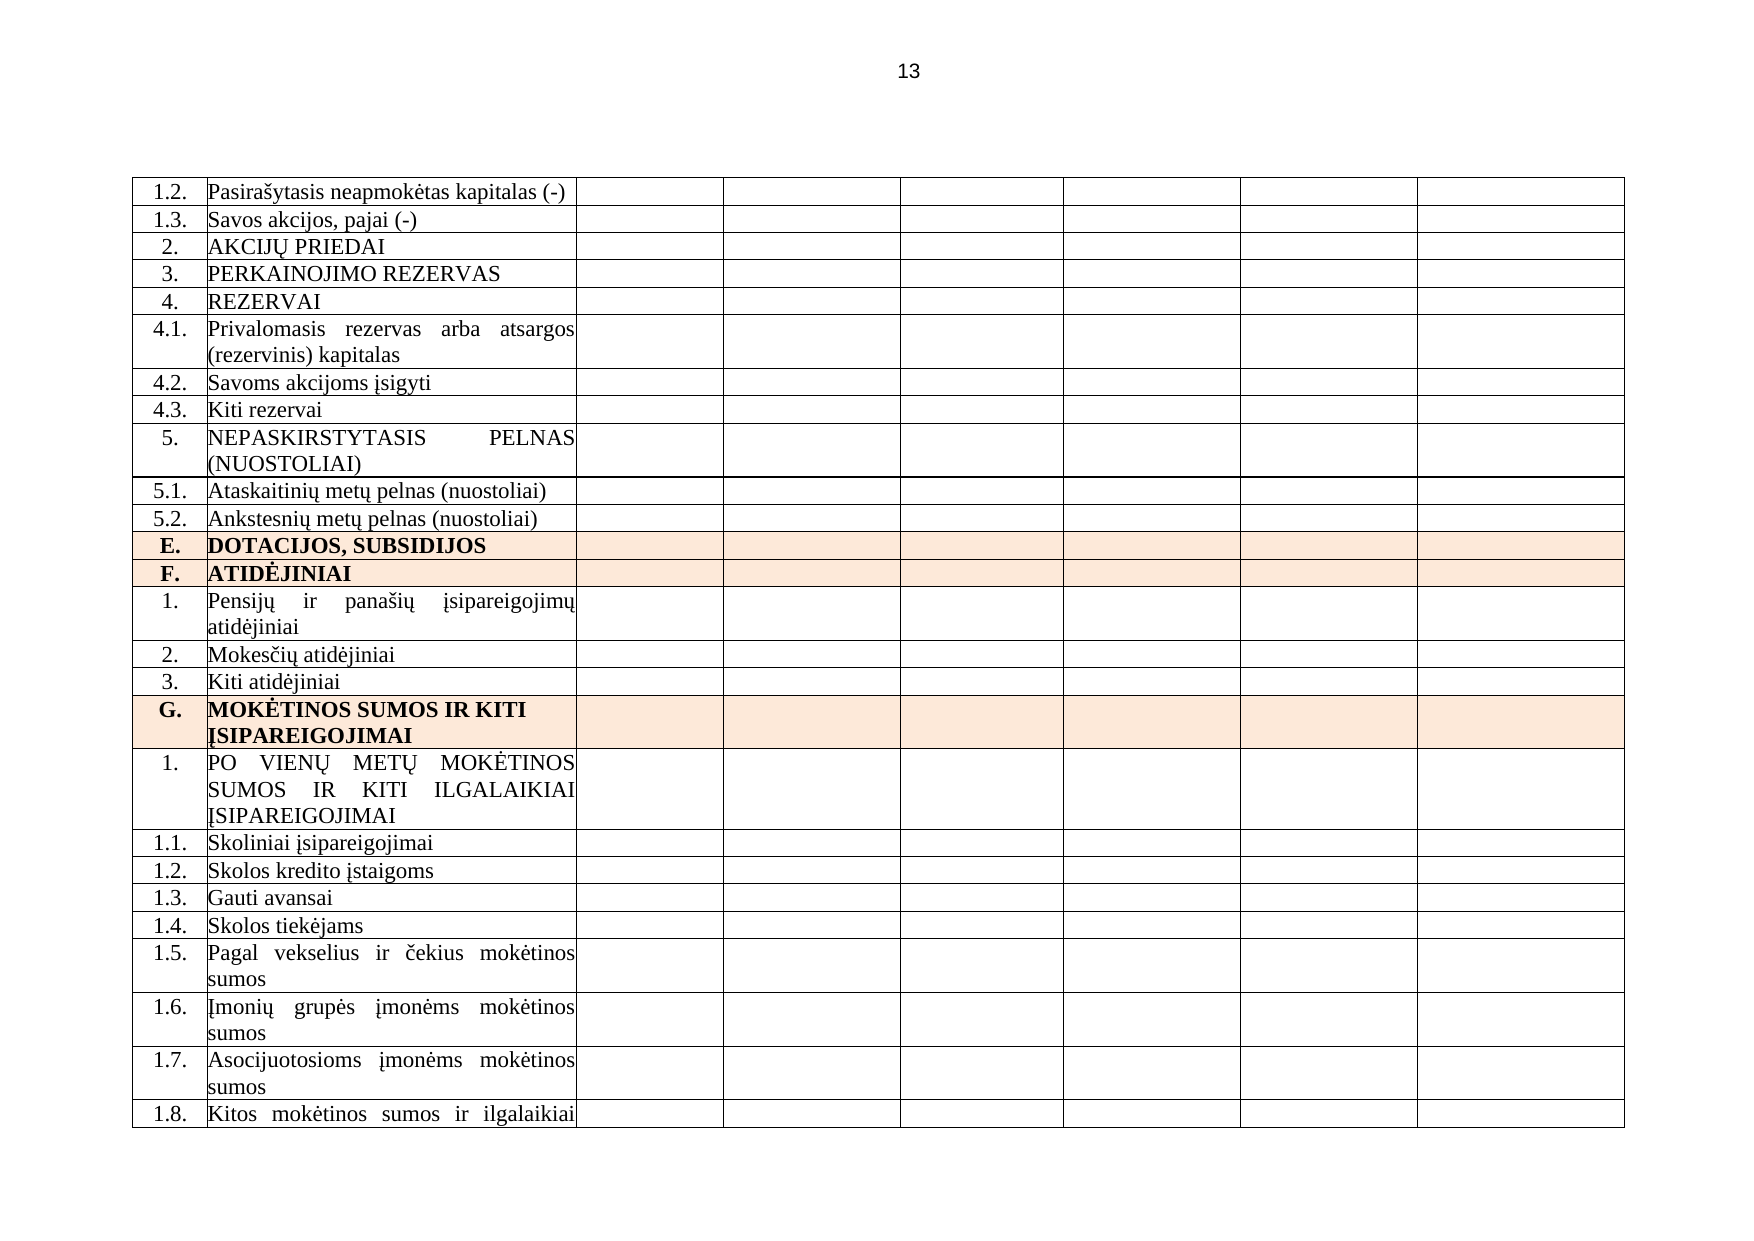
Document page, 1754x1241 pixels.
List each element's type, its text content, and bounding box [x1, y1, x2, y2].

table_cell 1. [133, 587, 207, 640]
table_cell [1064, 532, 1240, 559]
table_cell Savoms akcijoms įsigyti [208, 369, 576, 395]
table_cell [577, 396, 723, 423]
table_cell [1241, 315, 1417, 368]
table_cell 1.5. [133, 939, 207, 992]
table_cell [577, 749, 723, 828]
table_cell [901, 260, 1063, 287]
table_cell [724, 206, 900, 232]
table_cell [1418, 884, 1624, 911]
table_cell [901, 587, 1063, 640]
table_cell [724, 505, 900, 531]
table_cell [577, 1100, 723, 1127]
table_cell [901, 993, 1063, 1046]
table_cell [577, 857, 723, 883]
table_cell [901, 206, 1063, 232]
table_cell PO VIENŲ METŲ MOKĖTINOS SUMOS IR KITI ILGALAIKIAI ĮSIPAREIGOJIMAI [208, 749, 576, 828]
table_cell [1064, 884, 1240, 911]
table_cell [1241, 260, 1417, 287]
table_cell [724, 696, 900, 748]
table_cell [724, 641, 900, 667]
table_cell [577, 505, 723, 531]
table_cell [1418, 857, 1624, 883]
table_cell [901, 560, 1063, 586]
table_cell G. [133, 696, 207, 748]
table_cell [901, 912, 1063, 938]
table_cell [577, 641, 723, 667]
table_cell [1064, 478, 1240, 504]
table_cell [1064, 641, 1240, 667]
table_cell [577, 830, 723, 856]
table_cell [1418, 912, 1624, 938]
table_cell [1064, 260, 1240, 287]
table_cell [1418, 641, 1624, 667]
table_cell 1.3. [133, 884, 207, 911]
table_cell [724, 260, 900, 287]
table_cell PERKAINOJIMO REZERVAS [208, 260, 576, 287]
table_cell [1064, 505, 1240, 531]
table_cell [901, 696, 1063, 748]
table_cell [1418, 505, 1624, 531]
table_cell [577, 587, 723, 640]
table_cell [577, 884, 723, 911]
table_cell [577, 668, 723, 694]
table_cell [724, 233, 900, 259]
table_cell [1241, 560, 1417, 586]
table_cell [1418, 560, 1624, 586]
table_cell [901, 396, 1063, 423]
table_cell 4.2. [133, 369, 207, 395]
table_cell Skolos kredito įstaigoms [208, 857, 576, 883]
table_cell 5.2. [133, 505, 207, 531]
table_cell [577, 1047, 723, 1099]
table_cell Pensijų ir panašių įsipareigojimų atidėjiniai [208, 587, 576, 640]
table_cell [1064, 315, 1240, 368]
table_cell [1241, 369, 1417, 395]
table_cell Ankstesnių metų pelnas (nuostoliai) [208, 505, 576, 531]
table_cell [1064, 1047, 1240, 1099]
table_cell 4.3. [133, 396, 207, 423]
table_cell [577, 206, 723, 232]
table_cell [1418, 993, 1624, 1046]
table_cell [1064, 696, 1240, 748]
table_cell [724, 884, 900, 911]
table_cell [577, 560, 723, 586]
table_cell [1064, 587, 1240, 640]
table_cell 5. [133, 424, 207, 476]
table_cell [1064, 857, 1240, 883]
table_cell Akcijų priedai [208, 233, 576, 259]
table_cell [1241, 424, 1417, 476]
table_cell [1418, 532, 1624, 559]
table_cell [901, 857, 1063, 883]
table_cell Asocijuotosioms įmonėms mokėtinos sumos [208, 1047, 576, 1099]
table_cell [901, 369, 1063, 395]
table_cell [1064, 288, 1240, 314]
table_cell [724, 532, 900, 559]
table_cell [1241, 696, 1417, 748]
table_cell Privalomasis rezervas arba atsargos (rezervinis) kapitalas [208, 315, 576, 368]
table_cell [901, 315, 1063, 368]
table_cell [1064, 1100, 1240, 1127]
table_cell [1241, 1100, 1417, 1127]
table_cell [1418, 369, 1624, 395]
table_cell [724, 1100, 900, 1127]
table_cell [901, 939, 1063, 992]
table_cell [724, 288, 900, 314]
table_cell 3. [133, 668, 207, 694]
table_cell Gauti avansai [208, 884, 576, 911]
table_cell 4. [133, 288, 207, 314]
table_cell 3. [133, 260, 207, 287]
table_cell [1418, 478, 1624, 504]
table_cell 1. [133, 749, 207, 828]
table_cell [577, 288, 723, 314]
table_cell [901, 424, 1063, 476]
table_cell [901, 505, 1063, 531]
table_cell [1064, 396, 1240, 423]
table_cell [724, 749, 900, 828]
table_cell [724, 668, 900, 694]
table_cell [724, 1047, 900, 1099]
table_cell Kiti atidėjiniai [208, 668, 576, 694]
table_cell [1241, 641, 1417, 667]
table_cell [1418, 830, 1624, 856]
table_cell [1418, 260, 1624, 287]
table_cell [577, 233, 723, 259]
table_cell [1418, 396, 1624, 423]
table_cell [1064, 668, 1240, 694]
table_cell [1241, 532, 1417, 559]
table_cell [901, 641, 1063, 667]
table_cell 1.1. [133, 830, 207, 856]
table_cell [1064, 424, 1240, 476]
table_cell 1.8. [133, 1100, 207, 1127]
table_cell [1064, 993, 1240, 1046]
table_cell [1064, 233, 1240, 259]
table_cell [901, 288, 1063, 314]
table_cell MOKĖTINOS SUMOS IR KITI ĮSIPAREIGOJIMAI [208, 696, 576, 748]
table_cell Skoliniai įsipareigojimai [208, 830, 576, 856]
table_cell 5.1. [133, 478, 207, 504]
table_cell [1241, 1047, 1417, 1099]
table_cell [577, 315, 723, 368]
table_cell Savos akcijos, pajai (-) [208, 206, 576, 232]
table_cell [901, 749, 1063, 828]
table_cell 1.7. [133, 1047, 207, 1099]
table_cell [1418, 233, 1624, 259]
table_cell [1064, 912, 1240, 938]
table_cell ATIDĖJINIAI [208, 560, 576, 586]
table_cell 1.4. [133, 912, 207, 938]
table_cell 1.2. [133, 178, 207, 204]
table_cell [1064, 749, 1240, 828]
table_cell [577, 478, 723, 504]
table_cell [1241, 749, 1417, 828]
table_cell [724, 315, 900, 368]
table_cell [1064, 178, 1240, 204]
table_cell Kiti rezervai [208, 396, 576, 423]
table_cell [724, 939, 900, 992]
table_cell [577, 369, 723, 395]
table_cell [1418, 939, 1624, 992]
table_cell [724, 830, 900, 856]
table_cell [577, 912, 723, 938]
table_cell [577, 939, 723, 992]
table_cell 2. [133, 641, 207, 667]
table_cell [901, 178, 1063, 204]
table_cell [1241, 830, 1417, 856]
table_cell [1064, 206, 1240, 232]
table_cell [724, 478, 900, 504]
table_cell Įmonių grupės įmonėms mokėtinos sumos [208, 993, 576, 1046]
table_cell REZERVAI [208, 288, 576, 314]
table_cell [1241, 505, 1417, 531]
table_cell [724, 560, 900, 586]
table_cell [1418, 1100, 1624, 1127]
table_cell [577, 260, 723, 287]
table_cell [901, 1100, 1063, 1127]
table_cell [901, 532, 1063, 559]
table_cell [901, 1047, 1063, 1099]
table_cell F. [133, 560, 207, 586]
table_cell [1064, 560, 1240, 586]
table_cell [1064, 369, 1240, 395]
table_cell [1418, 587, 1624, 640]
table_cell [901, 478, 1063, 504]
table_cell [1241, 857, 1417, 883]
table_cell [1418, 749, 1624, 828]
table_cell [1418, 696, 1624, 748]
table_cell Pagal vekselius ir čekius mokėtinos sumos [208, 939, 576, 992]
table_cell [724, 587, 900, 640]
table_cell [577, 532, 723, 559]
table_cell Mokesčių atidėjiniai [208, 641, 576, 667]
table_cell [724, 178, 900, 204]
table_cell [1418, 1047, 1624, 1099]
table_cell [724, 369, 900, 395]
table_cell 1.3. [133, 206, 207, 232]
table_cell DOTACIJOS, SUBSIDIJOS [208, 532, 576, 559]
table_cell [1241, 288, 1417, 314]
table_cell [1241, 912, 1417, 938]
table_cell [901, 668, 1063, 694]
table_cell [1241, 587, 1417, 640]
table_cell [1418, 315, 1624, 368]
table_cell Ataskaitinių metų pelnas (nuostoliai) [208, 478, 576, 504]
table_cell [1241, 206, 1417, 232]
table_cell [901, 233, 1063, 259]
table_cell [1241, 939, 1417, 992]
table_cell [577, 424, 723, 476]
table_cell [1241, 668, 1417, 694]
table_cell [724, 857, 900, 883]
table_cell Skolos tiekėjams [208, 912, 576, 938]
table_cell [901, 830, 1063, 856]
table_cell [208, 1100, 576, 1127]
table_cell [1064, 830, 1240, 856]
table_cell NEPASKIRSTYTASIS PELNAS (NUOSTOLIAI) [208, 424, 576, 476]
table_cell 2. [133, 233, 207, 259]
table_cell [724, 396, 900, 423]
table_cell [1241, 178, 1417, 204]
table_cell [1241, 233, 1417, 259]
table_cell [577, 993, 723, 1046]
table_cell [1418, 288, 1624, 314]
table_cell [1418, 424, 1624, 476]
table_cell [1241, 884, 1417, 911]
table_cell [1241, 478, 1417, 504]
table_cell [724, 424, 900, 476]
table_cell [724, 912, 900, 938]
table_cell [901, 884, 1063, 911]
table_cell E. [133, 532, 207, 559]
table_cell [1418, 178, 1624, 204]
table_cell [1241, 396, 1417, 423]
table_cell 1.6. [133, 993, 207, 1046]
table_cell Pasirašytasis neapmokėtas kapitalas (-) [208, 178, 576, 204]
table_cell [577, 696, 723, 748]
table_cell 4.1. [133, 315, 207, 368]
table_cell [724, 993, 900, 1046]
table_cell [1241, 993, 1417, 1046]
table_cell [1064, 939, 1240, 992]
table_cell [1418, 668, 1624, 694]
table_cell [1418, 206, 1624, 232]
table_cell 1.2. [133, 857, 207, 883]
table_cell [577, 178, 723, 204]
